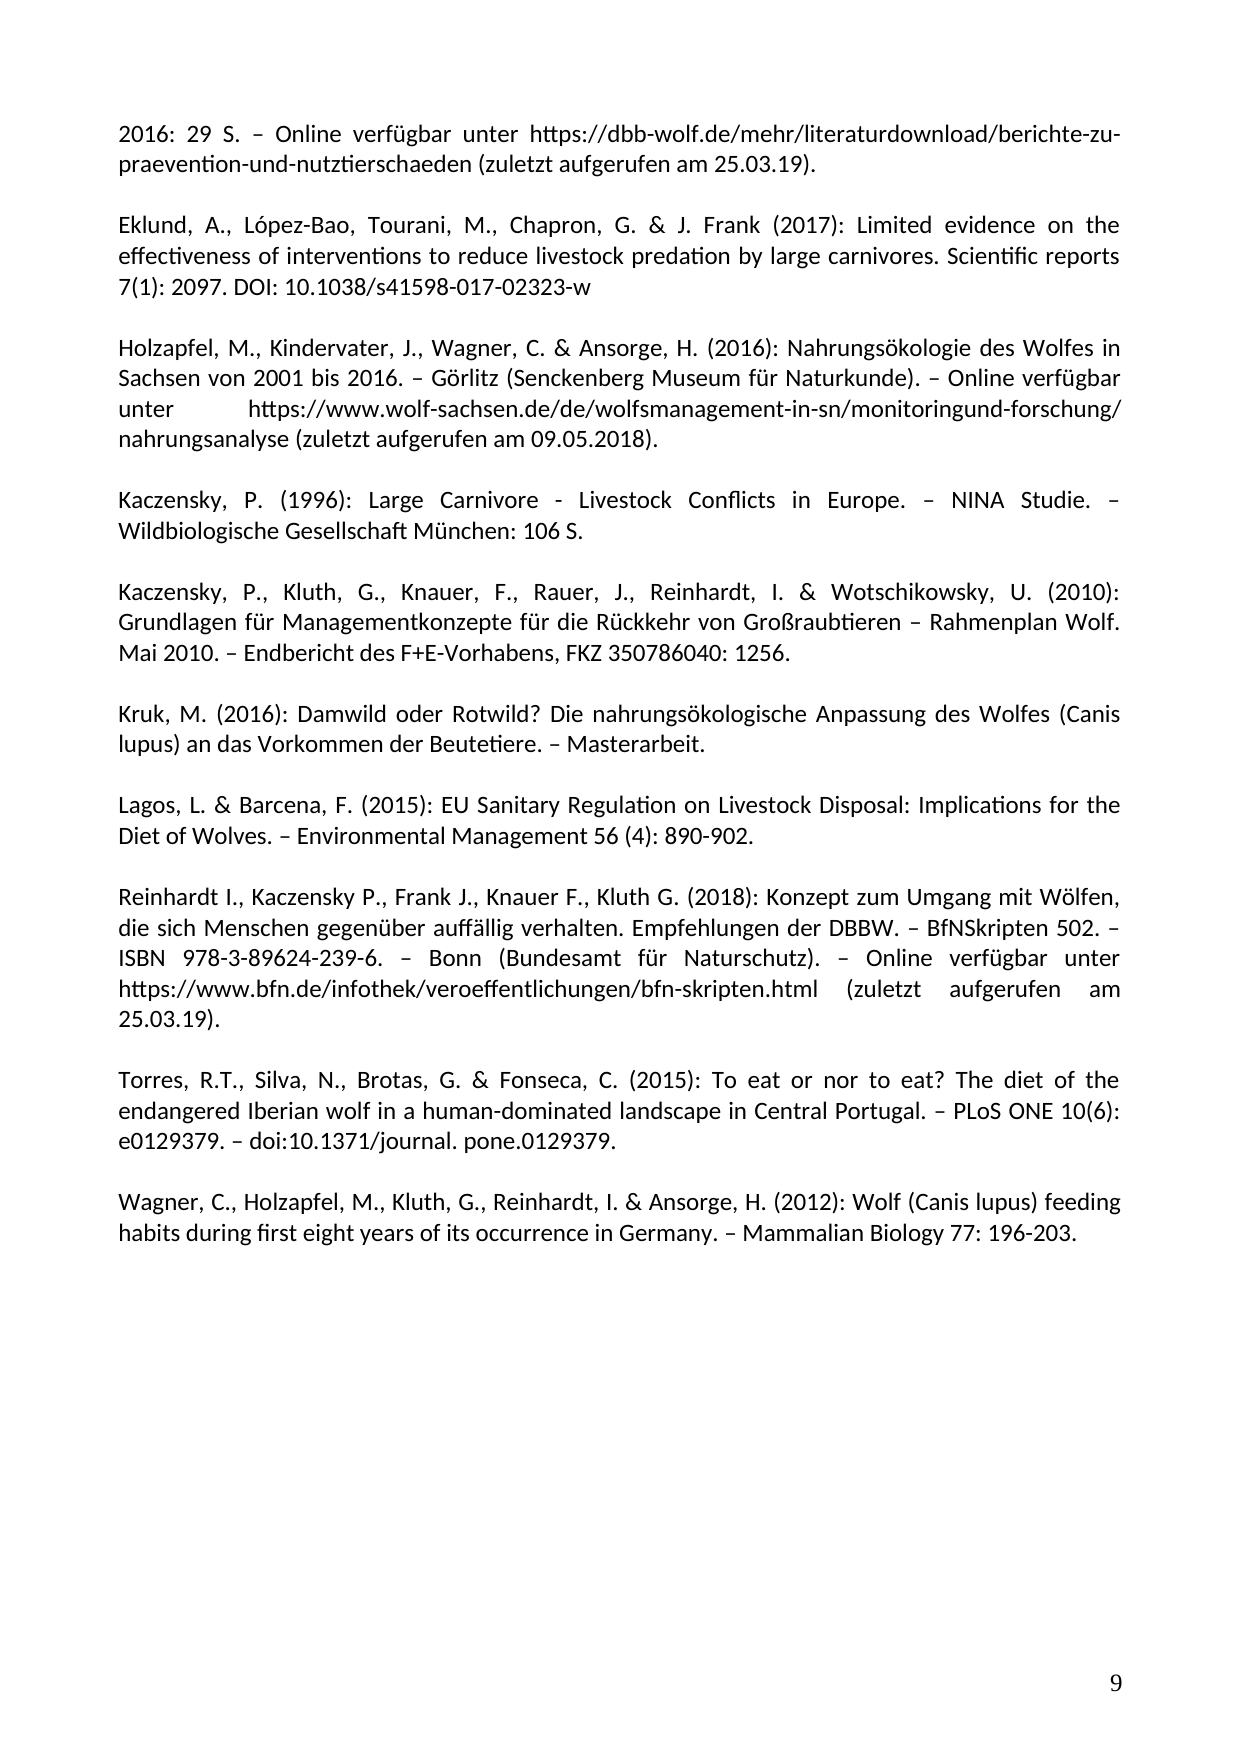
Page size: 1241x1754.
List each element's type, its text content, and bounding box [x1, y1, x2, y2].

text Kaczensky, P., Kluth, G., Knauer, F., Rauer, J., Reinhardt, I. & Wotschikowsky, U. (2010): Grundlagen für Managementkonzepte für die Rückkehr von Großraubtieren – Rahmenplan Wolf. Mai 2010. – Endbericht des F+E-Vorhabens, FKZ 350786040: 1256. [118, 576, 1122, 667]
text Kruk, M. (2016): Damwild oder Rotwild? Die nahrungsökologische Anpassung des Wolfes (Canis lupus) an das Vorkommen der Beutetiere. – Masterarbeit. [118, 698, 1122, 759]
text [118, 118, 1122, 179]
text Wagner, C., Holzapfel, M., Kluth, G., Reinhardt, I. & Ansorge, H. (2012): Wolf (Canis lupus) feeding habits during first eight years of its occurrence in Germany. – Mammalian Biology 77: 196-203. [118, 1186, 1122, 1247]
text Eklund, A., López-Bao, Tourani, M., Chapron, G. & J. Frank (2017): Limited evidence on the effectiveness of interventions to reduce livestock predation by large carnivores. Scientific reports 7(1): 2097. DOI: 10.1038/s41598-017-02323-w [118, 210, 1122, 301]
text Torres, R.T., Silva, N., Brotas, G. & Fonseca, C. (2015): To eat or nor to eat? The diet of the endangered Iberian wolf in a human-dominated landscape in Central Portugal. – PLoS ONE 10(6): e0129379. – doi:10.1371/journal. pone.0129379. [118, 1064, 1122, 1156]
text Holzapfel, M., Kindervater, J., Wagner, C. & Ansorge, H. (2016): Nahrungsökologie des Wolfes in Sachsen von 2001 bis 2016. – Görlitz (Senckenberg Museum für Naturkunde). – Online verfügbar unter https://www.wolf-sachsen.de/de/wolfsmanagement-in-sn/monitoringund-forschung/nahrungsanalyse (zuletzt aufgerufen am 09.05.2018). [118, 332, 1122, 454]
text Kaczensky, P. (1996): Large Carnivore - Livestock Conflicts in Europe. – NINA Studie. – Wildbiologische Gesellschaft München: 106 S. [118, 484, 1122, 545]
text Reinhardt I., Kaczensky P., Frank J., Knauer F., Kluth G. (2018): Konzept zum Umgang mit Wölfen, die sich Menschen gegenüber auffällig verhalten. Empfehlungen der DBBW. – BfNSkripten 502. – ISBN 978-3-89624-239-6. – Bonn (Bundesamt für Naturschutz). – Online verfügbar unter https://www.bfn.de/infothek/veroeffentlichungen/bfn-skripten.html (zuletzt aufgerufen am 25.03.19). [118, 881, 1122, 1034]
text Lagos, L. & Barcena, F. (2015): EU Sanitary Regulation on Livestock Disposal: Implications for the Diet of Wolves. – Environmental Management 56 (4): 890-902. [118, 789, 1122, 851]
